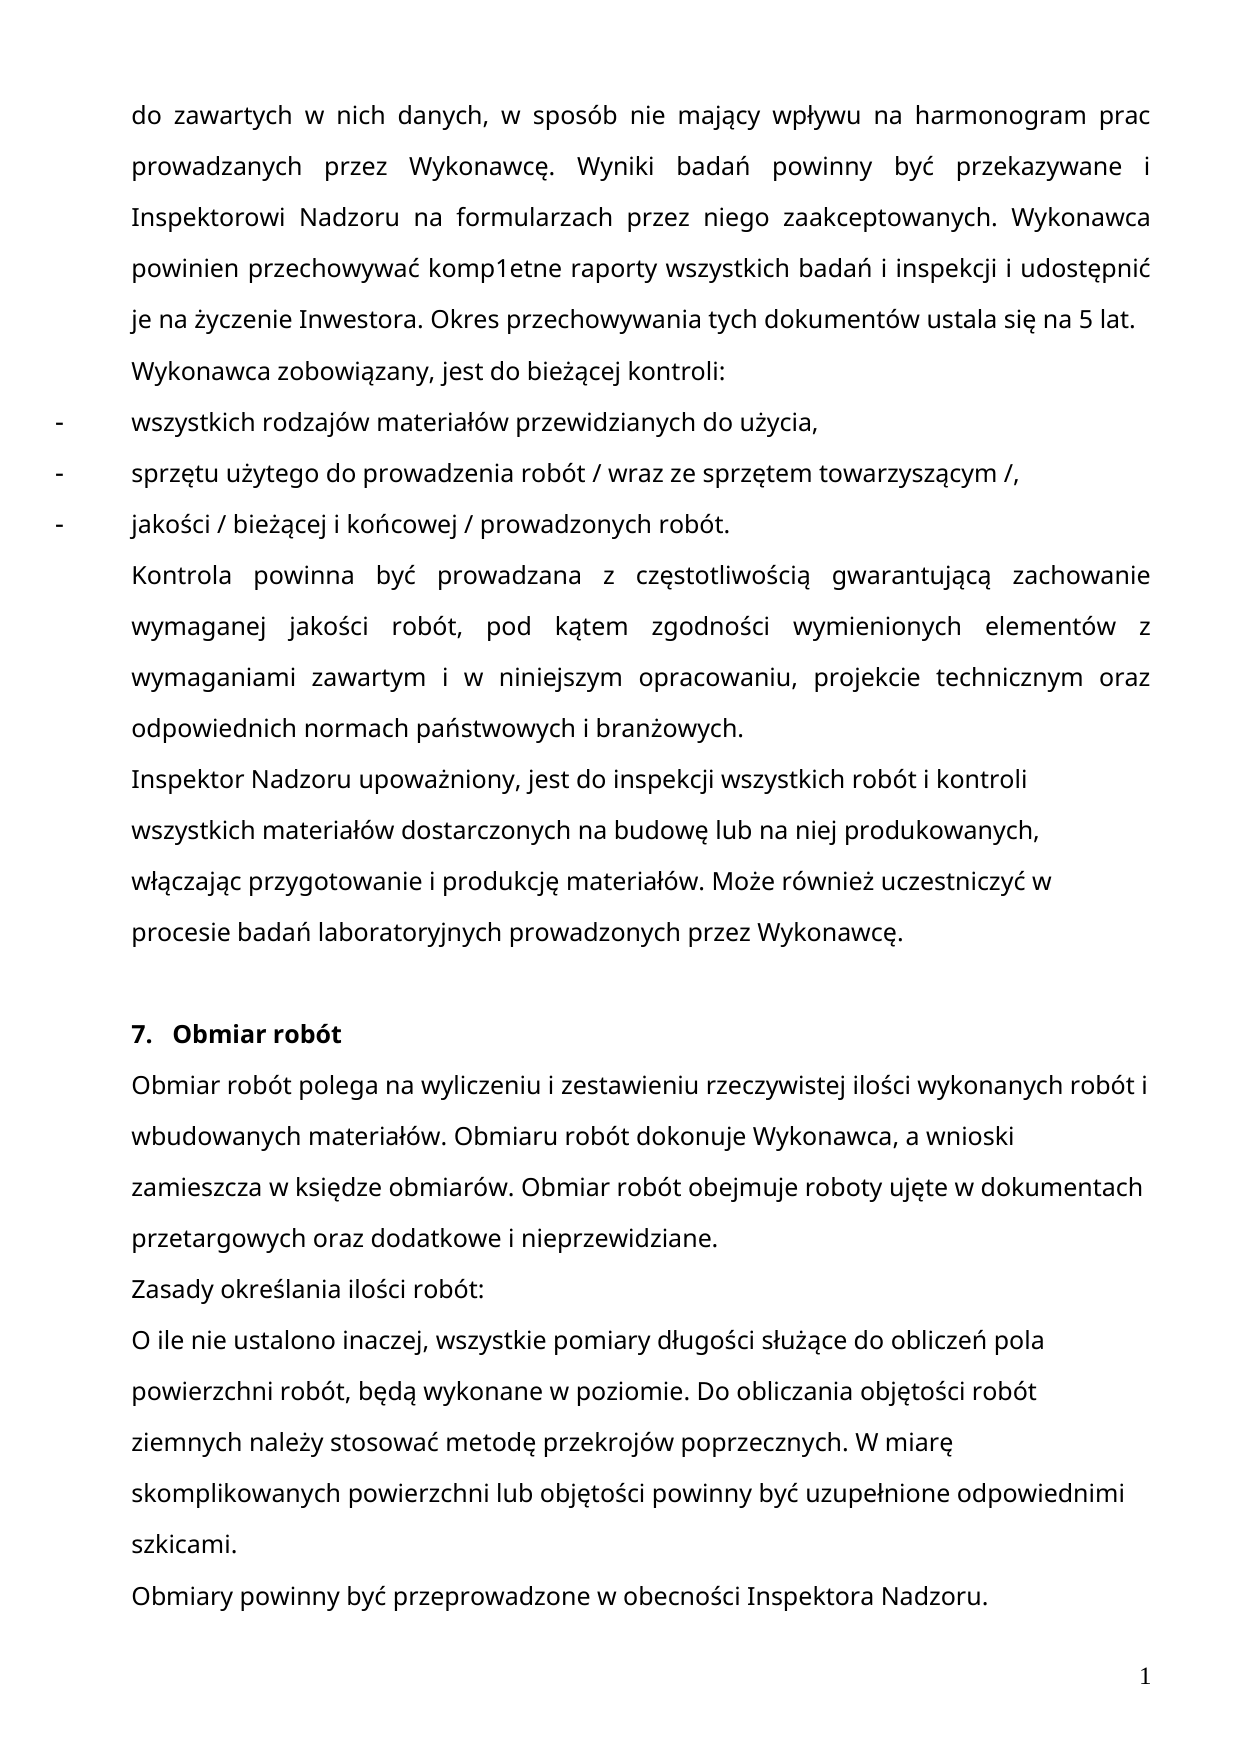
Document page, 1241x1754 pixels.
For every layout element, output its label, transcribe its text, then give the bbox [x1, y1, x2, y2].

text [131, 98, 1152, 336]
text 7. Obmiar robót [131, 1017, 1152, 1051]
list sprzętu użytego do prowadzenia robót / wraz ze sprzętem towarzyszącym /, [55, 455, 1152, 489]
text Inspektor Nadzoru upoważniony, jest do inspekcji wszystkich robót i kontroli wszystkich materiałów dostarczonych na budowę lub na niej produkowanych, włączając przygotowanie i produkcję materiałów. Może również uczestniczyć w procesie badań laboratoryjnych prowadzonych przez Wykonawcę. [131, 761, 1152, 949]
text Obmiar robót polega na wyliczeniu i zestawieniu rzeczywistej ilości wykonanych robót i wbudowanych materiałów. Obmiaru robót dokonuje Wykonawca, a wnioski zamieszcza w księdze obmiarów. Obmiar robót obejmuje roboty ujęte w dokumentach przetargowych oraz dodatkowe i nieprzewidziane. [131, 1068, 1152, 1255]
text Kontrola powinna być prowadzana z częstotliwością gwarantującą zachowanie wymaganej jakości robót, pod kątem zgodności wymienionych elementów z wymaganiami zawartym i w niniejszym opracowaniu, projekcie technicznym oraz odpowiednich normach państwowych i branżowych. [131, 557, 1152, 744]
text Zasady określania ilości robót: [131, 1272, 1152, 1306]
text Wykonawca zobowiązany, jest do bieżącej kontroli: [131, 353, 1152, 387]
list jakości / bieżącej i końcowej / prowadzonych robót. [55, 506, 1152, 540]
list wszystkich rodzajów materiałów przewidzianych do użycia, [55, 404, 1152, 438]
text O ile nie ustalono inaczej, wszystkie pomiary długości służące do obliczeń pola powierzchni robót, będą wykonane w poziomie. Do obliczania objętości robót ziemnych należy stosować metodę przekrojów poprzecznych. W miarę skomplikowanych powierzchni lub objętości powinny być uzupełnione odpowiednimi szkicami. [131, 1323, 1152, 1561]
text Obmiary powinny być przeprowadzone w obecności Inspektora Nadzoru. [131, 1578, 1152, 1612]
